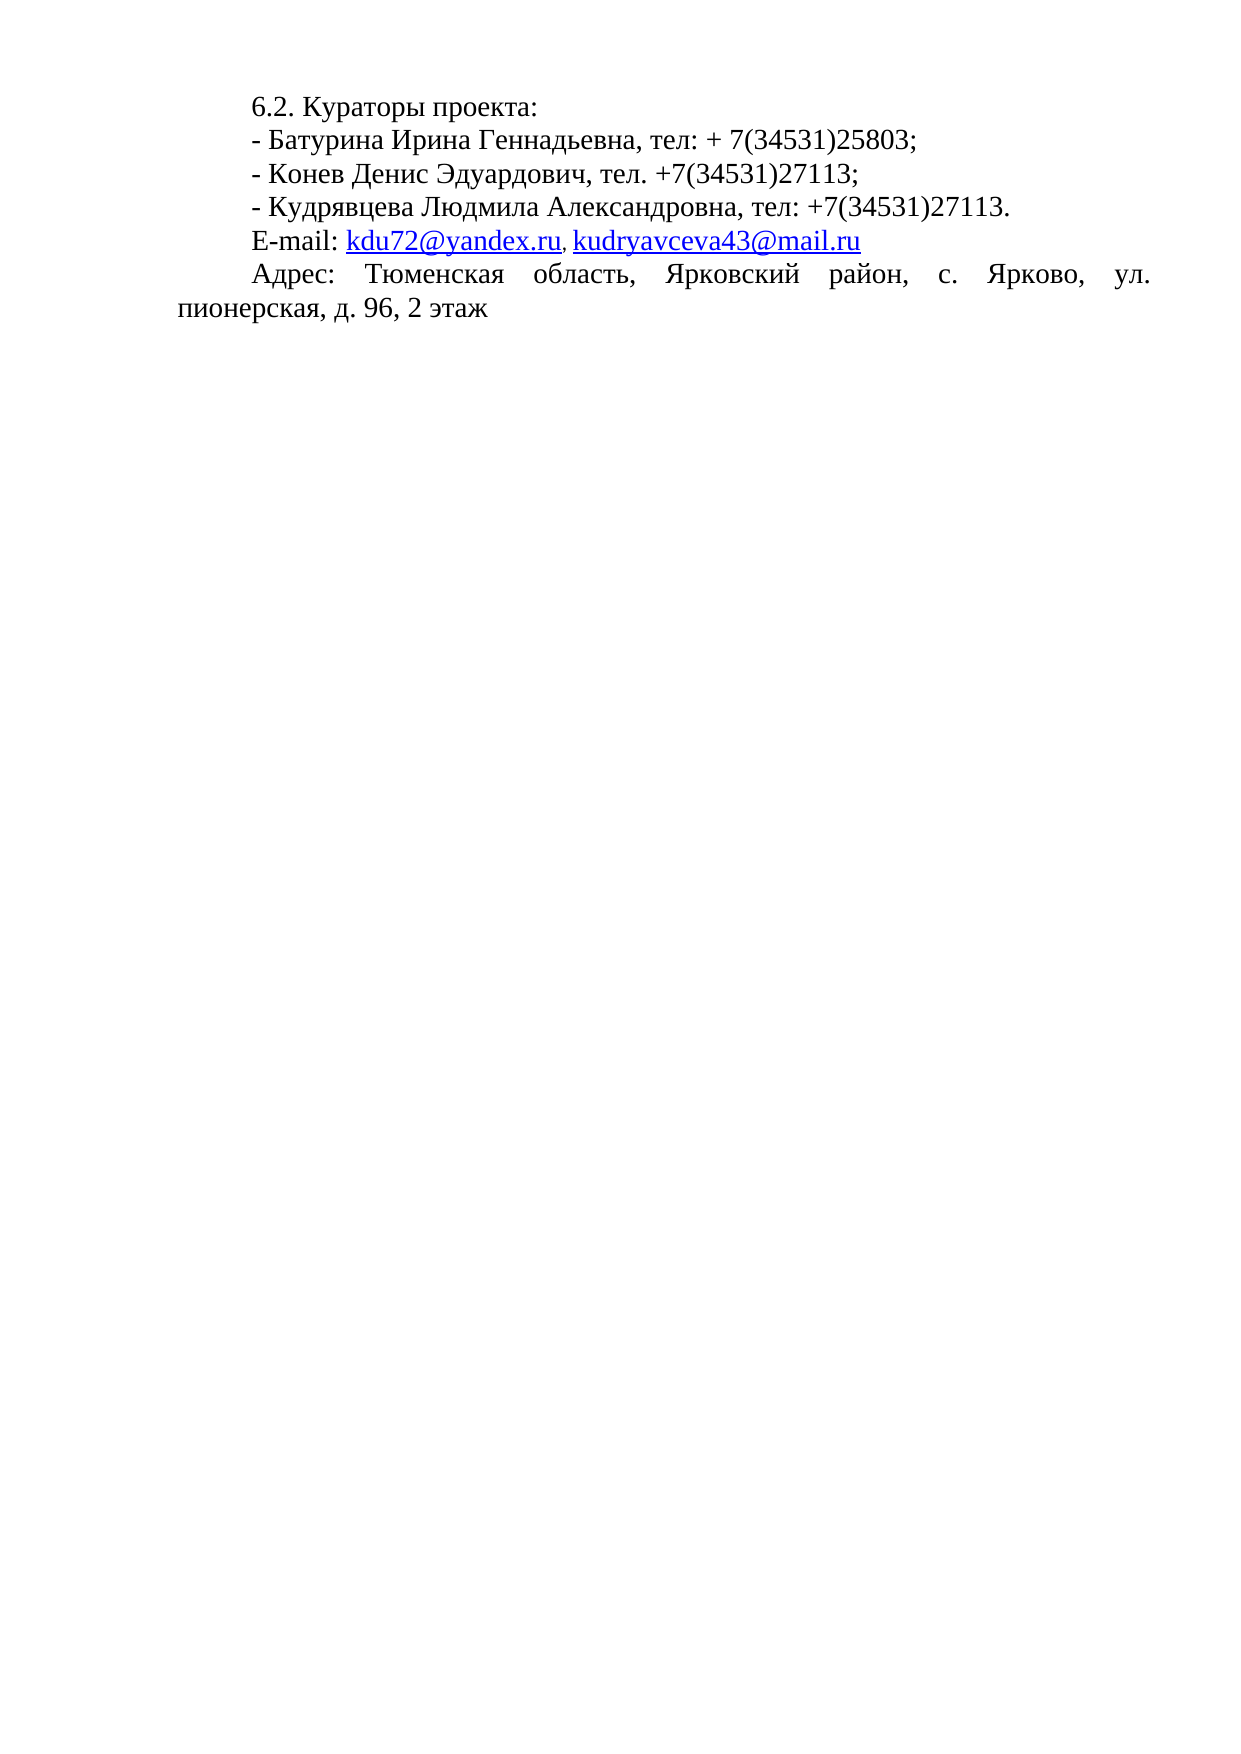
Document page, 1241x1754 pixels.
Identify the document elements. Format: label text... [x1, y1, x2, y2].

text - Батурина Ирина Геннадьевна, тел: + 7(34531)25803; [177, 122, 1152, 156]
text 6.2. Кураторы проекта: [177, 89, 1152, 122]
text E-mail: kdu72@yandex.ru, kudryavceva43@mail.ru [177, 223, 1152, 256]
text - Конев Денис Эдуардович, тел. +7(34531)27113; [177, 156, 1152, 189]
text - Кудрявцева Людмила Александровна, тел: +7(34531)27113. [177, 189, 1152, 223]
text Адрес: Тюменская область, Ярковский район, с. Ярково, ул. пионерская, д. 96, 2 этаж [177, 256, 1152, 323]
